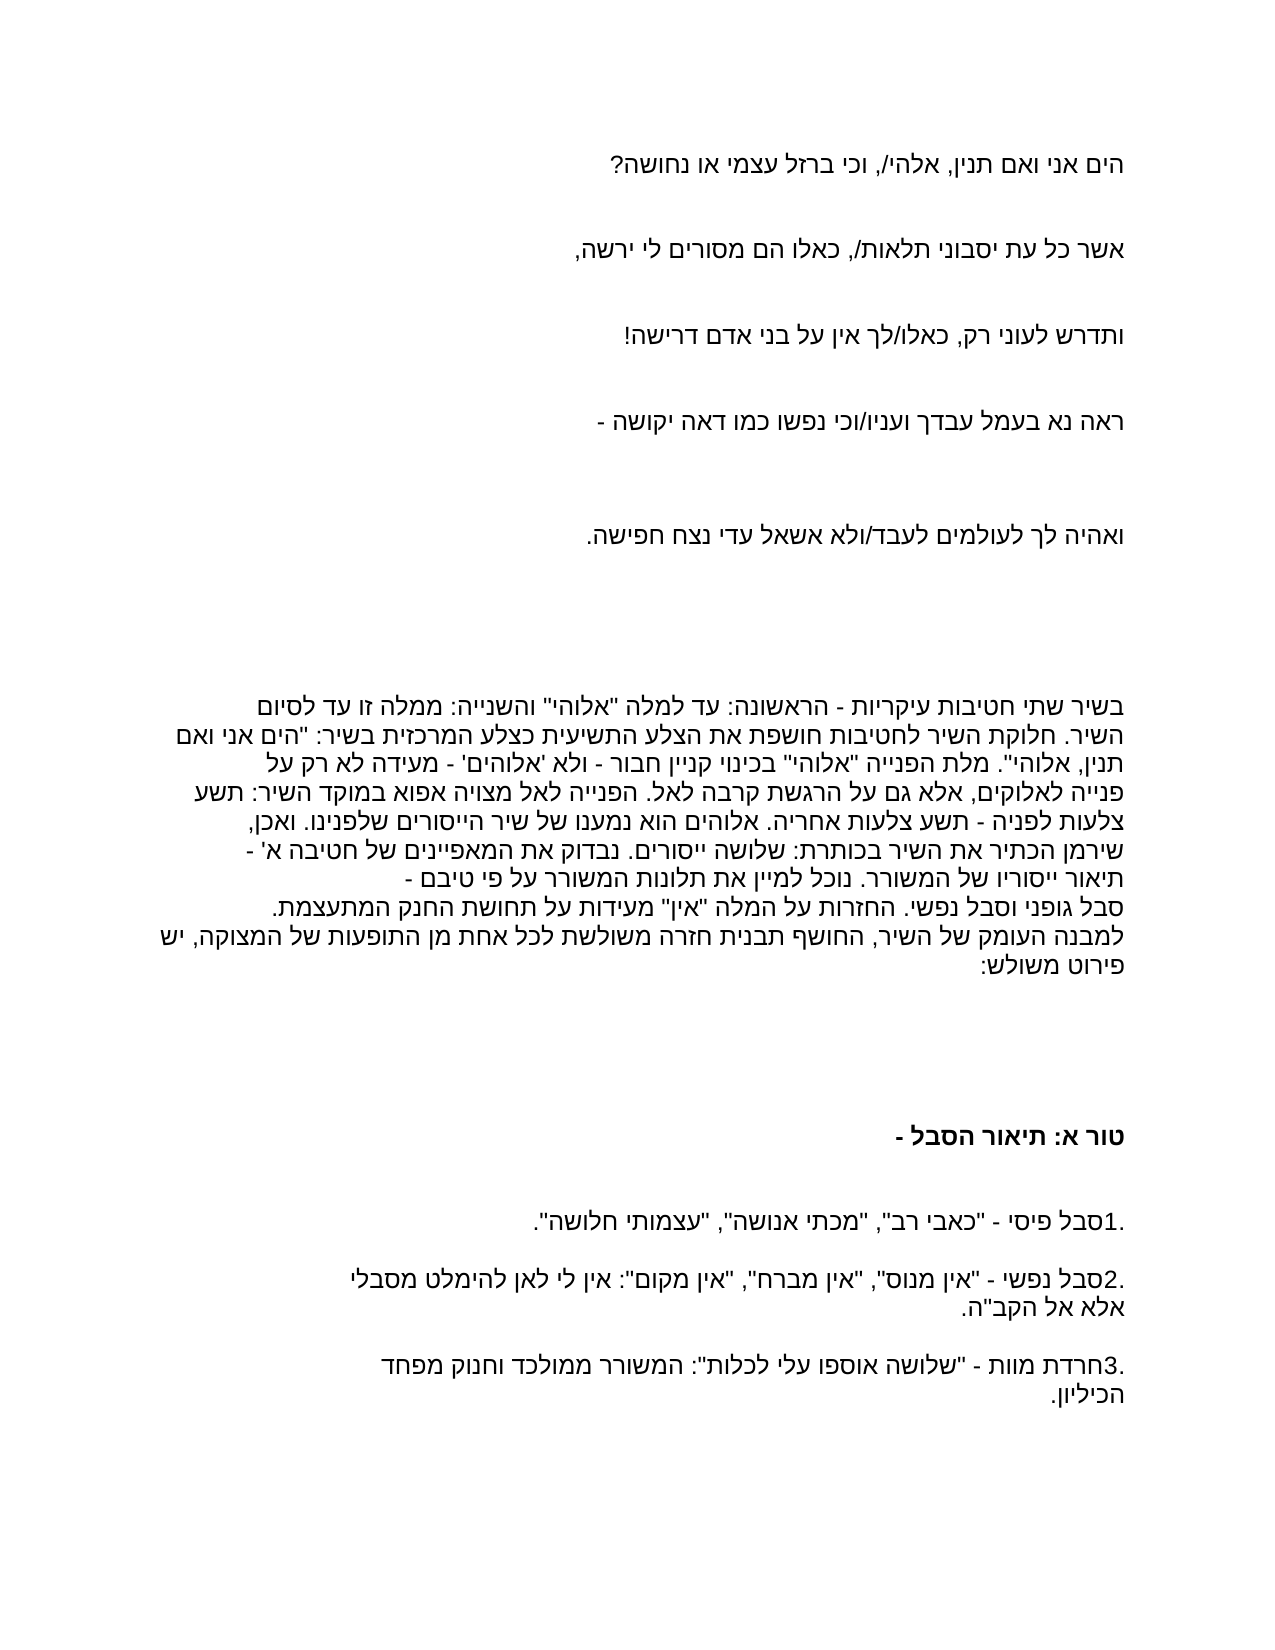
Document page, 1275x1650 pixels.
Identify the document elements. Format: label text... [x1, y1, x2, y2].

text אשר כל עת יסבוני תלאות/, כאלו הם מסורים לי ירשה, [150, 236, 1125, 321]
text טור א: תיאור הסבל - [150, 1122, 1125, 1207]
text ראה נא בעמל עבדך ועניו/וכי נפשו כמו דאה יקושה - [150, 407, 1125, 492]
text .3חרדת מוות - "שלושה אוספו עלי לכלות": המשורר ממולכד וחנוק מפחד הכיליון. [150, 1351, 1125, 1465]
text בשיר שתי חטיבות עיקריות - הראשונה: עד למלה "אלוהי" והשנייה: ממלה זו עד לסיום השיר. חלוקת השיר לחטיבות חושפת את הצלע התשיעית כצלע המרכזית בשיר: "הים אני ואם תנין, אלוהי". מלת הפנייה "אלוהי" בכינוי קניין חבור - ולא 'אלוהים' - מעידה לא רק על פנייה לאלוקים, אלא גם על הרגשת קרבה לאל. הפנייה לאל מצויה אפוא במוקד השיר: תשע צלעות לפניה - תשע צלעות אחריה. אלוהים הוא נמענו של שיר הייסורים שלפנינו. ואכן, שירמן הכתיר את השיר בכותרת: שלושה ייסורים. נבדוק את המאפיינים של חטיבה א' - תיאור ייסוריו של המשורר. נוכל למיין את תלונות המשורר על פי טיבם - סבל גופני וסבל נפשי. החזרות על המלה "אין" מעידות על תחושת החנק המתעצמת. [150, 692, 1125, 922]
text .1סבל פיסי - "כאבי רב", "מכתי אנושה", "עצמותי חלושה". .2סבל נפשי - "אין מנוס", "אין מברח", "אין מקום": אין לי לאן להימלט מסבלי אלא אל הקב"ה. [150, 1207, 1125, 1322]
text הים אני ואם תנין, אלהי/, וכי ברזל עצמי או נחושה? [150, 150, 1125, 236]
text למבנה העומק של השיר, החושף תבנית חזרה משולשת לכל אחת מן התופעות של המצוקה, יש פירוט משולש: [150, 922, 1125, 1036]
text ותדרש לעוני רק, כאלו/לך אין על בני אדם דרישה! [150, 321, 1125, 407]
text ואהיה לך לעולמים לעבד/ולא אשאל עדי נצח חפישה. [150, 521, 1125, 606]
